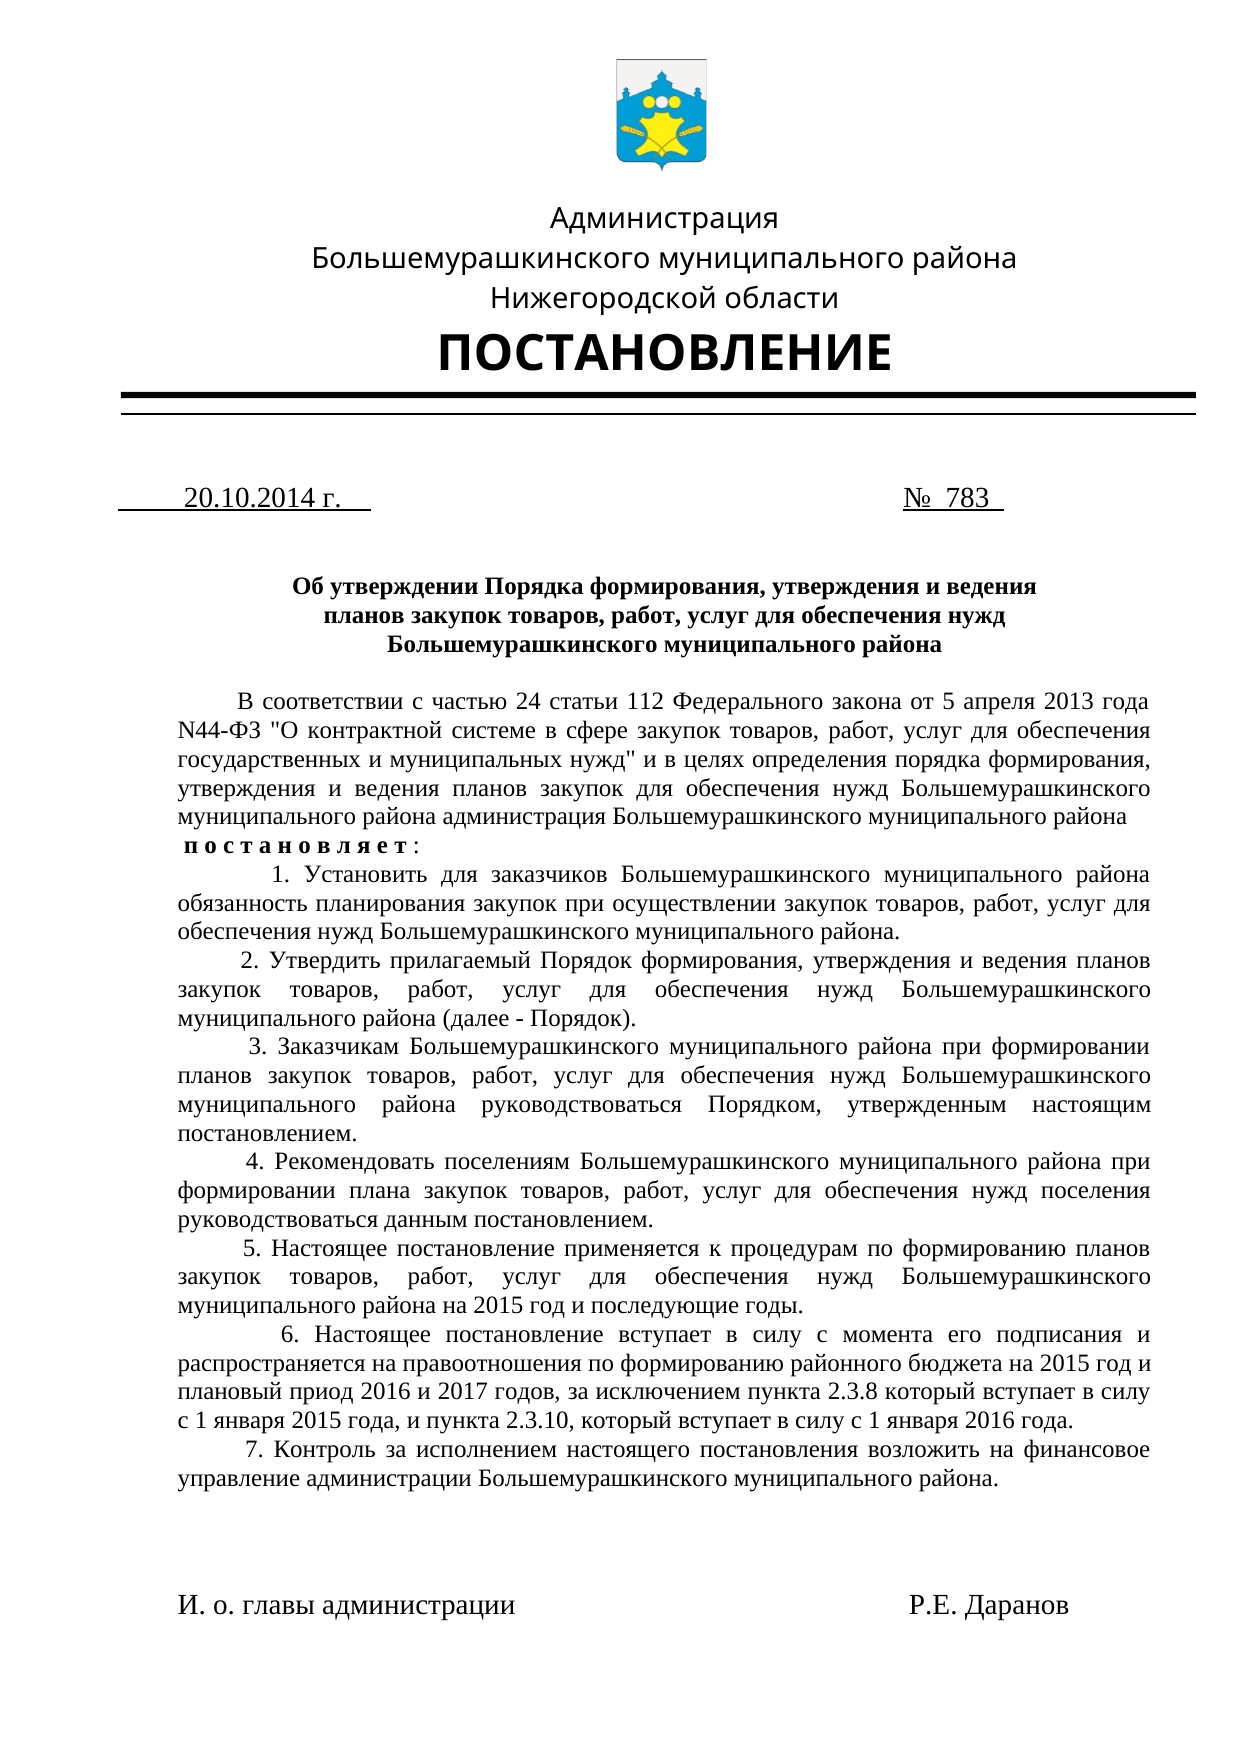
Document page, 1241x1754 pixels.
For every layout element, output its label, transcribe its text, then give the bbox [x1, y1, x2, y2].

text 1. Установить для заказчиков Большемурашкинского муниципального района обязанность планирования закупок при осуществлении закупок товаров, работ, услуг для обеспечения нужд Большемурашкинского муниципального района. [177, 859, 1152, 945]
title Администрация [177, 197, 1152, 237]
picture [616, 59, 707, 171]
text п о с т а н о в л я е т : [177, 830, 1152, 859]
text В соответствии с частью 24 статьи 112 Федерального закона от 5 апреля 2013 года N44-ФЗ "О контрактной системе в сфере закупок товаров, работ, услуг для обеспечения государственных и муниципальных нужд" и в целях определения порядка формирования, утверждения и ведения планов закупок для обеспечения нужд Большемурашкинского муниципального района администрация Большемурашкинского муниципального района [177, 686, 1152, 830]
picture [642, 95, 681, 109]
text 5. Настоящее постановление применяется к процедурам по формированию планов закупок товаров, работ, услуг для обеспечения нужд Большемурашкинского муниципального района на 2015 год и последующие годы. [177, 1233, 1152, 1319]
text Большемурашкинского муниципального района [177, 237, 1152, 277]
text 2. Утвердить прилагаемый Порядок формирования, утверждения и ведения планов закупок товаров, работ, услуг для обеспечения нужд Большемурашкинского муниципального района (далее - Порядок). [177, 945, 1152, 1031]
text Об утверждении Порядка формирования, утверждения и ведения [177, 571, 1152, 600]
text ПОСТАНОВЛЕНИЕ [177, 317, 1152, 385]
text 7. Контроль за исполнением настоящего постановления возложить на финансовое управление администрации Большемурашкинского муниципального района. [177, 1434, 1152, 1491]
text 20.10.2014 г. № 783_ [118, 480, 1152, 514]
text 3. Заказчикам Большемурашкинского муниципального района при формировании планов закупок товаров, работ, услуг для обеспечения нужд Большемурашкинского муниципального района руководствоваться Порядком, утвержденным настоящим постановлением. [177, 1031, 1152, 1146]
text Нижегородской области [177, 277, 1152, 317]
text И. о. главы администрации Р.Е. Даранов [177, 1587, 1152, 1621]
text Большемурашкинского муниципального района [177, 629, 1152, 658]
text 6. Настоящее постановление вступает в силу с момента его подписания и распространяется на правоотношения по формированию районного бюджета на 2015 год и плановый приод 2016 и 2017 годов, за исключением пункта 2.3.8 который вступает в силу с 1 января 2015 года, и пункта 2.3.10, который вступает в силу с 1 января 2016 года. [177, 1319, 1152, 1434]
text планов закупок товаров, работ, услуг для обеспечения нужд [177, 600, 1152, 629]
text 4. Рекомендовать поселениям Большемурашкинского муниципального района при формировании плана закупок товаров, работ, услуг для обеспечения нужд поселения руководствоваться данным постановлением. [177, 1146, 1152, 1233]
